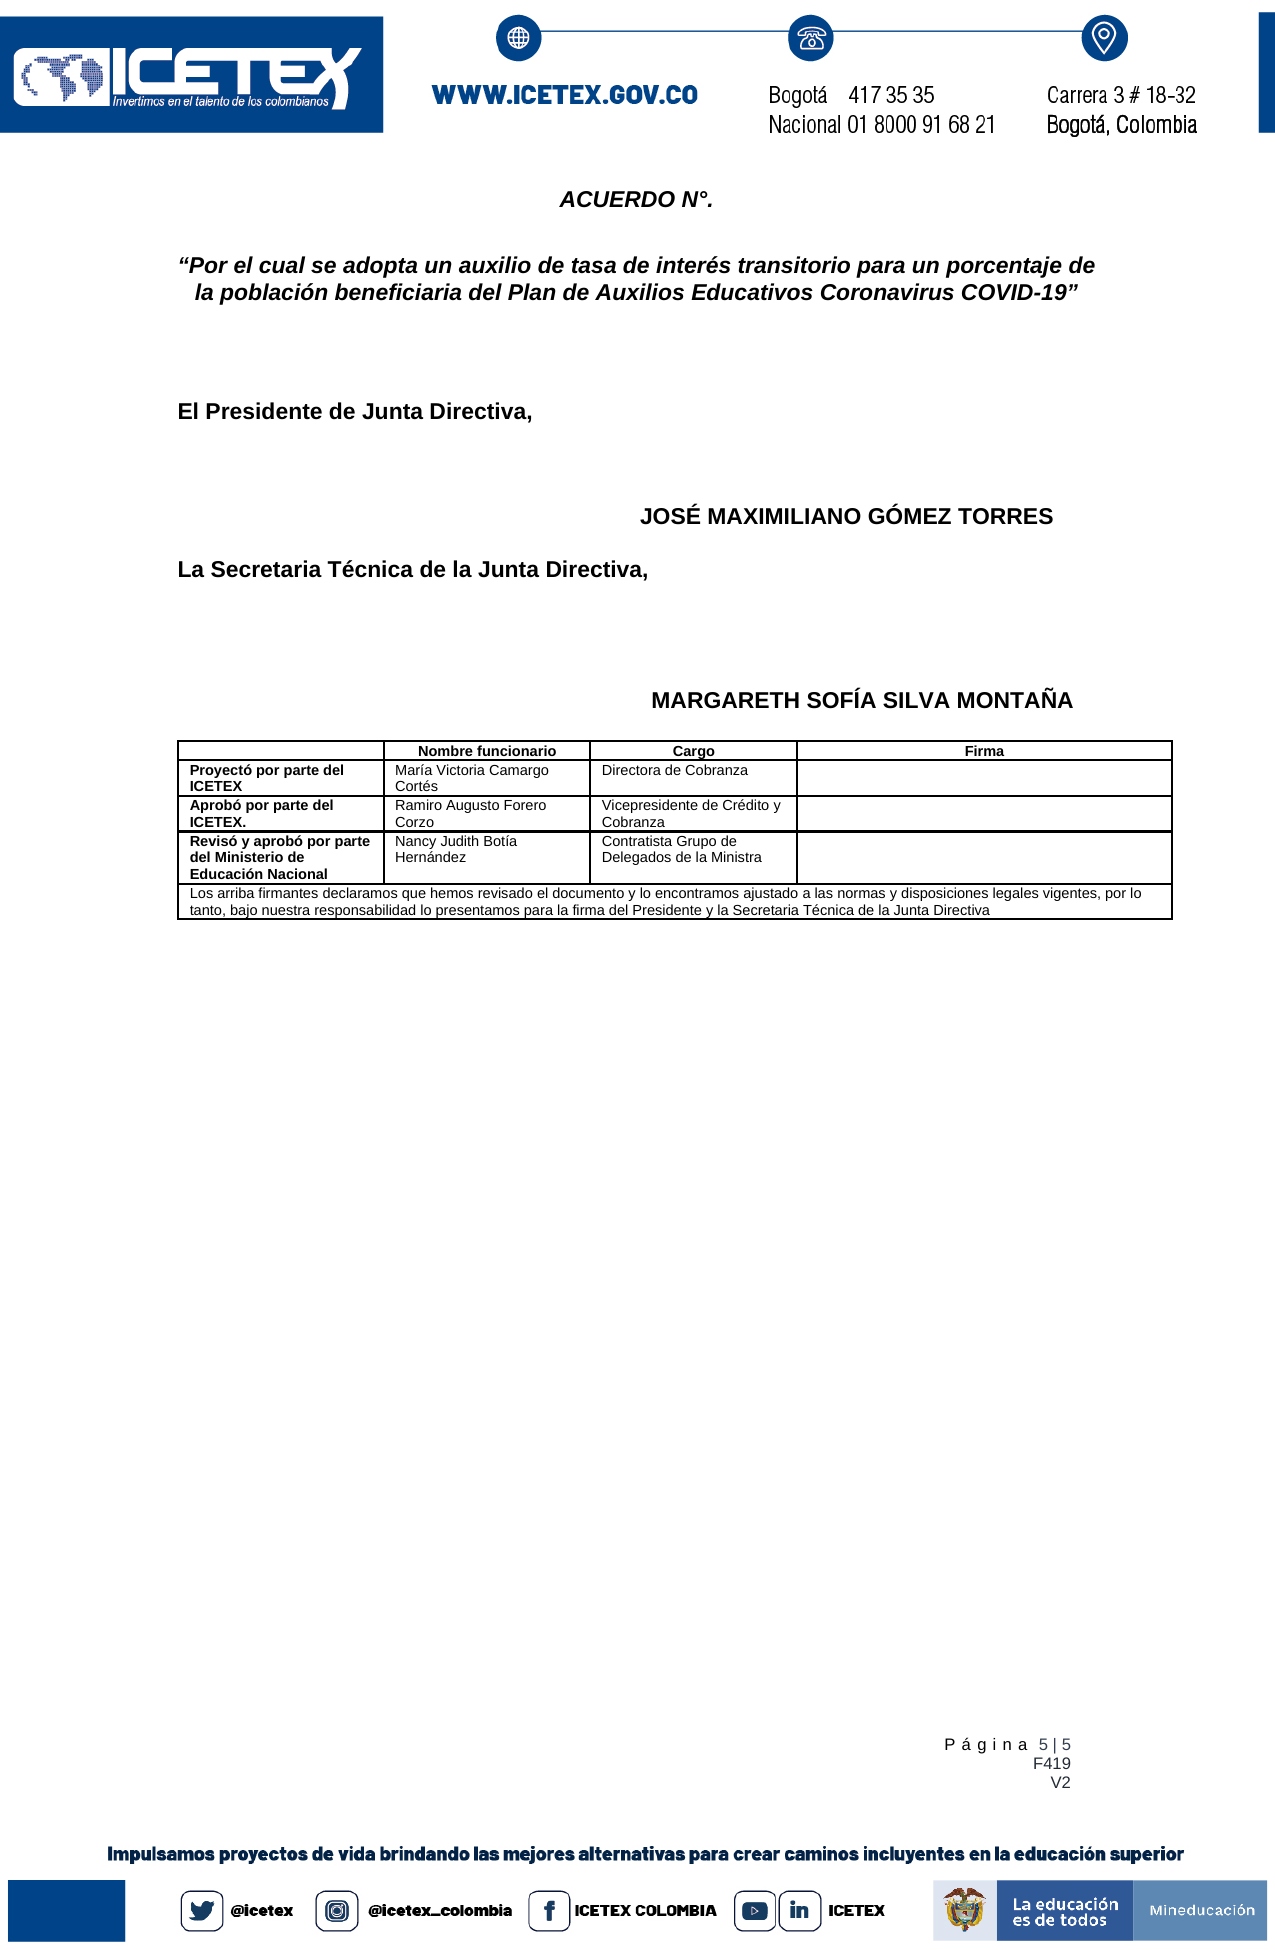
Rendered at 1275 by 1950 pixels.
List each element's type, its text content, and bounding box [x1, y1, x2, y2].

table_cell Aprobó por parte del ICETEX. [179, 797, 383, 830]
table_cell Revisó y aprobó por parte del Ministerio de Educación Nacional [179, 833, 383, 883]
table_cell Vicepresidente de Crédito y Cobranza [591, 797, 796, 830]
table_cell Nancy Judith Botía Hernández [385, 833, 589, 883]
table_header Nombre funcionario [385, 742, 589, 759]
text MARGARETH SOFÍA SILVA MONTAÑA [177, 687, 1074, 714]
table_cell Ramiro Augusto Forero Corzo [385, 797, 589, 830]
table_cell María Victoria Camargo Cortés [385, 761, 589, 795]
table_cell [798, 797, 1171, 830]
table_header Cargo [591, 742, 796, 759]
table_cell Los arriba firmantes declaramos que hemos revisado el documento y lo encontramos ajustado a las normas y disposiciones legales vigentes, por lo tanto, bajo nuestra responsabilidad lo presentamos para la firma del Presidente y la Secretaria Técnica de la Junta Directiva [179, 885, 1171, 918]
picture [0, 0, 1275, 185]
table_cell Contratista Grupo de Delegados de la Ministra [591, 833, 796, 883]
table_header [179, 742, 383, 759]
text El Presidente de Junta Directiva, [177, 398, 1074, 424]
text JOSÉ MAXIMILIANO GÓMEZ TORRES [546, 503, 1074, 529]
picture [7, 1793, 1268, 1950]
table_cell [798, 761, 1171, 795]
text La Secretaria Técnica de la Junta Directiva, [177, 556, 1074, 582]
table_header Firma [798, 742, 1171, 759]
table_cell [798, 833, 1171, 883]
table_cell Proyectó por parte del ICETEX [179, 761, 383, 795]
table_cell Directora de Cobranza [591, 761, 796, 795]
